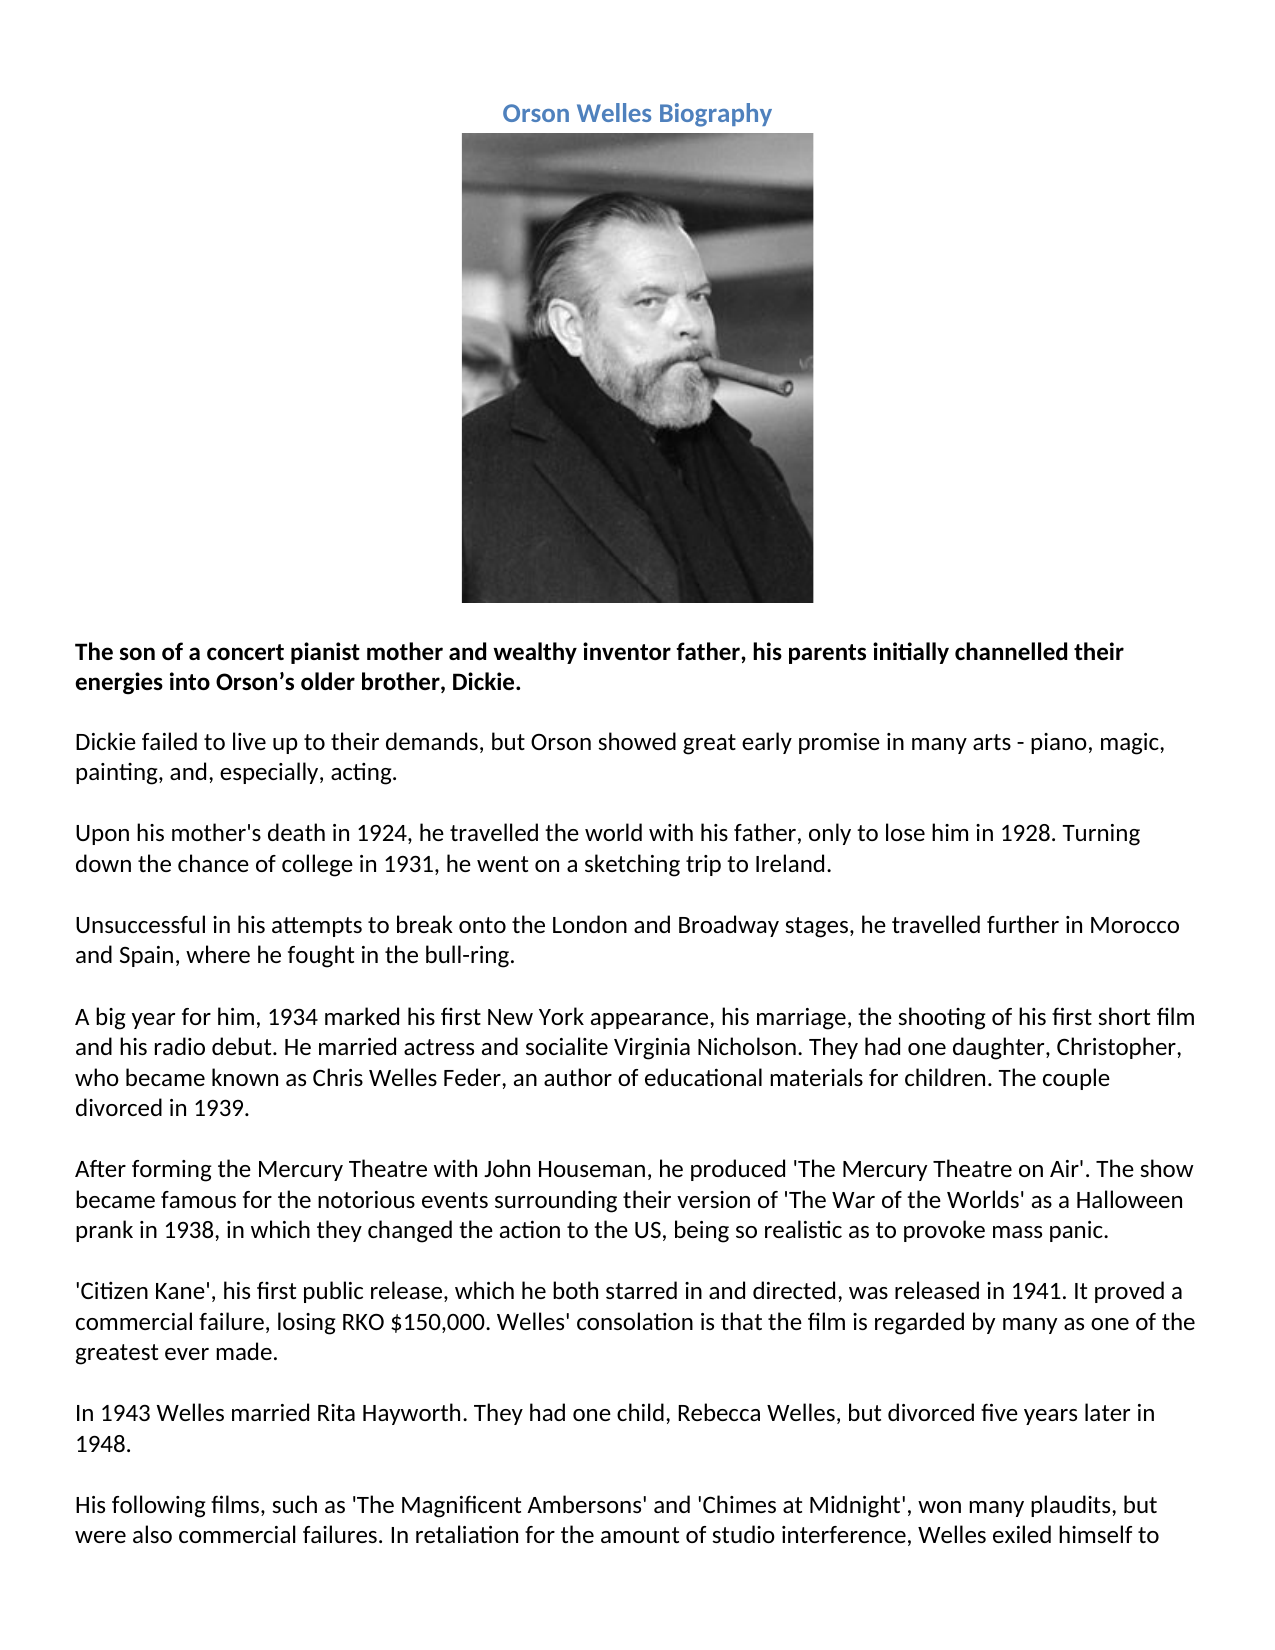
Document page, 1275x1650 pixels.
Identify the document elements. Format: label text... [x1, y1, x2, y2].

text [75, 726, 1200, 1550]
text The son of a concert pianist mother and wealthy inventor father, his parents initially channelled their energies into Orson’s older brother, Dickie. [75, 636, 1200, 697]
subtitle Orson Welles Biography [75, 96, 1200, 129]
picture [461, 133, 814, 603]
